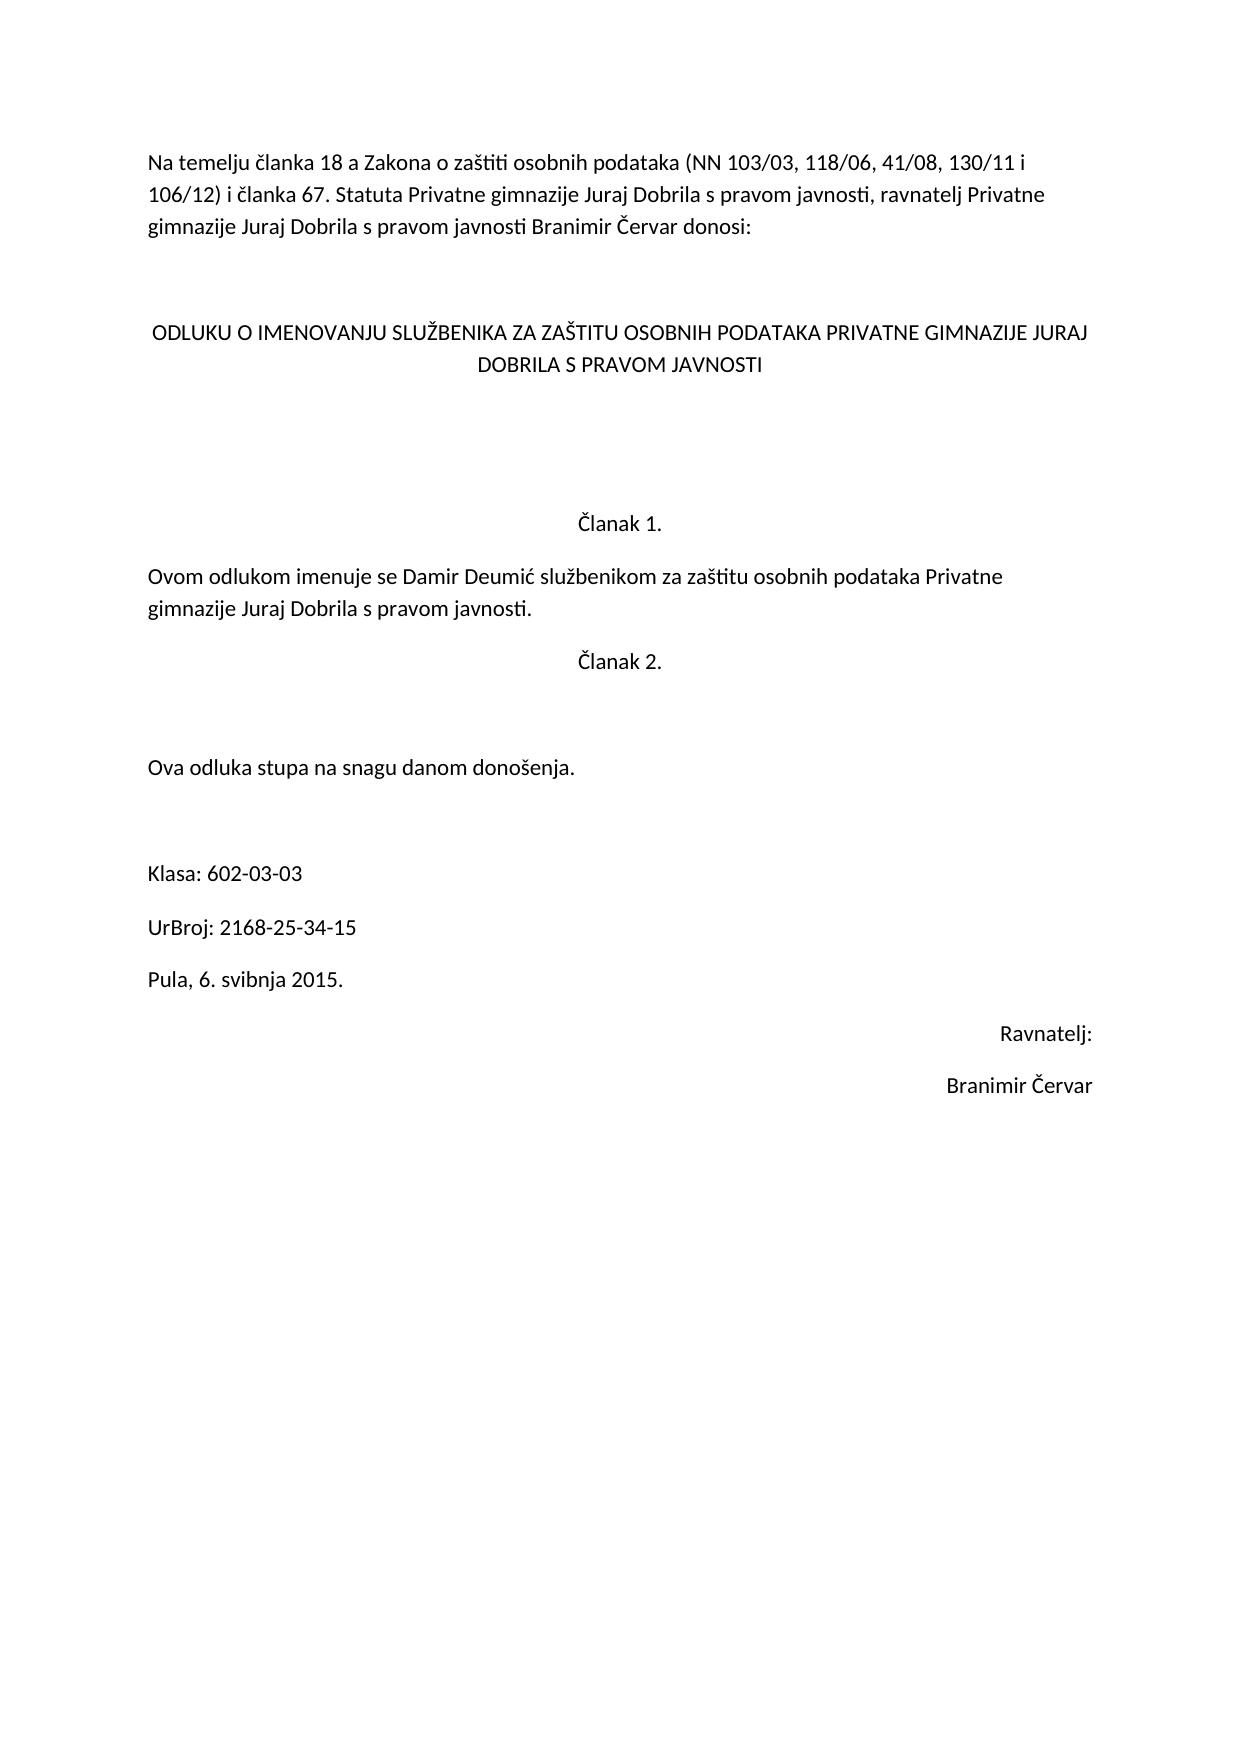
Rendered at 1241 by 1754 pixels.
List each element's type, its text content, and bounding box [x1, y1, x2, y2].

text UrBroj: 2168-25-34-15 [148, 913, 1093, 941]
text Klasa: 602-03-03 [148, 859, 1093, 888]
text ODLUKU O IMENOVANJU SLUŽBENIKA ZA ZAŠTITU OSOBNIH PODATAKA PRIVATNE GIMNAZIJE JURAJ DOBRILA S PRAVOM JAVNOSTI [148, 318, 1093, 378]
text Branimir Červar [148, 1072, 1093, 1100]
text Članak 1. [148, 509, 1093, 537]
text Ova odluka stupa na snagu danom donošenja. [148, 753, 1093, 782]
text Na temelju članka 18 a Zakona o zaštiti osobnih podataka (NN 103/03, 118/06, 41/08, 130/11 i 106/12) i članka 67. Statuta Privatne gimnazije Juraj Dobrila s pravom javnosti, ravnatelj Privatne gimnazije Juraj Dobrila s pravom javnosti Branimir Červar donosi: [148, 148, 1093, 240]
text Ovom odlukom imenuje se Damir Deumić službenikom za zaštitu osobnih podataka Privatne gimnazije Juraj Dobrila s pravom javnosti. [148, 562, 1093, 622]
text Članak 2. [148, 647, 1093, 676]
text Pula, 6. svibnja 2015. [148, 966, 1093, 994]
text Ravnatelj: [148, 1019, 1093, 1047]
